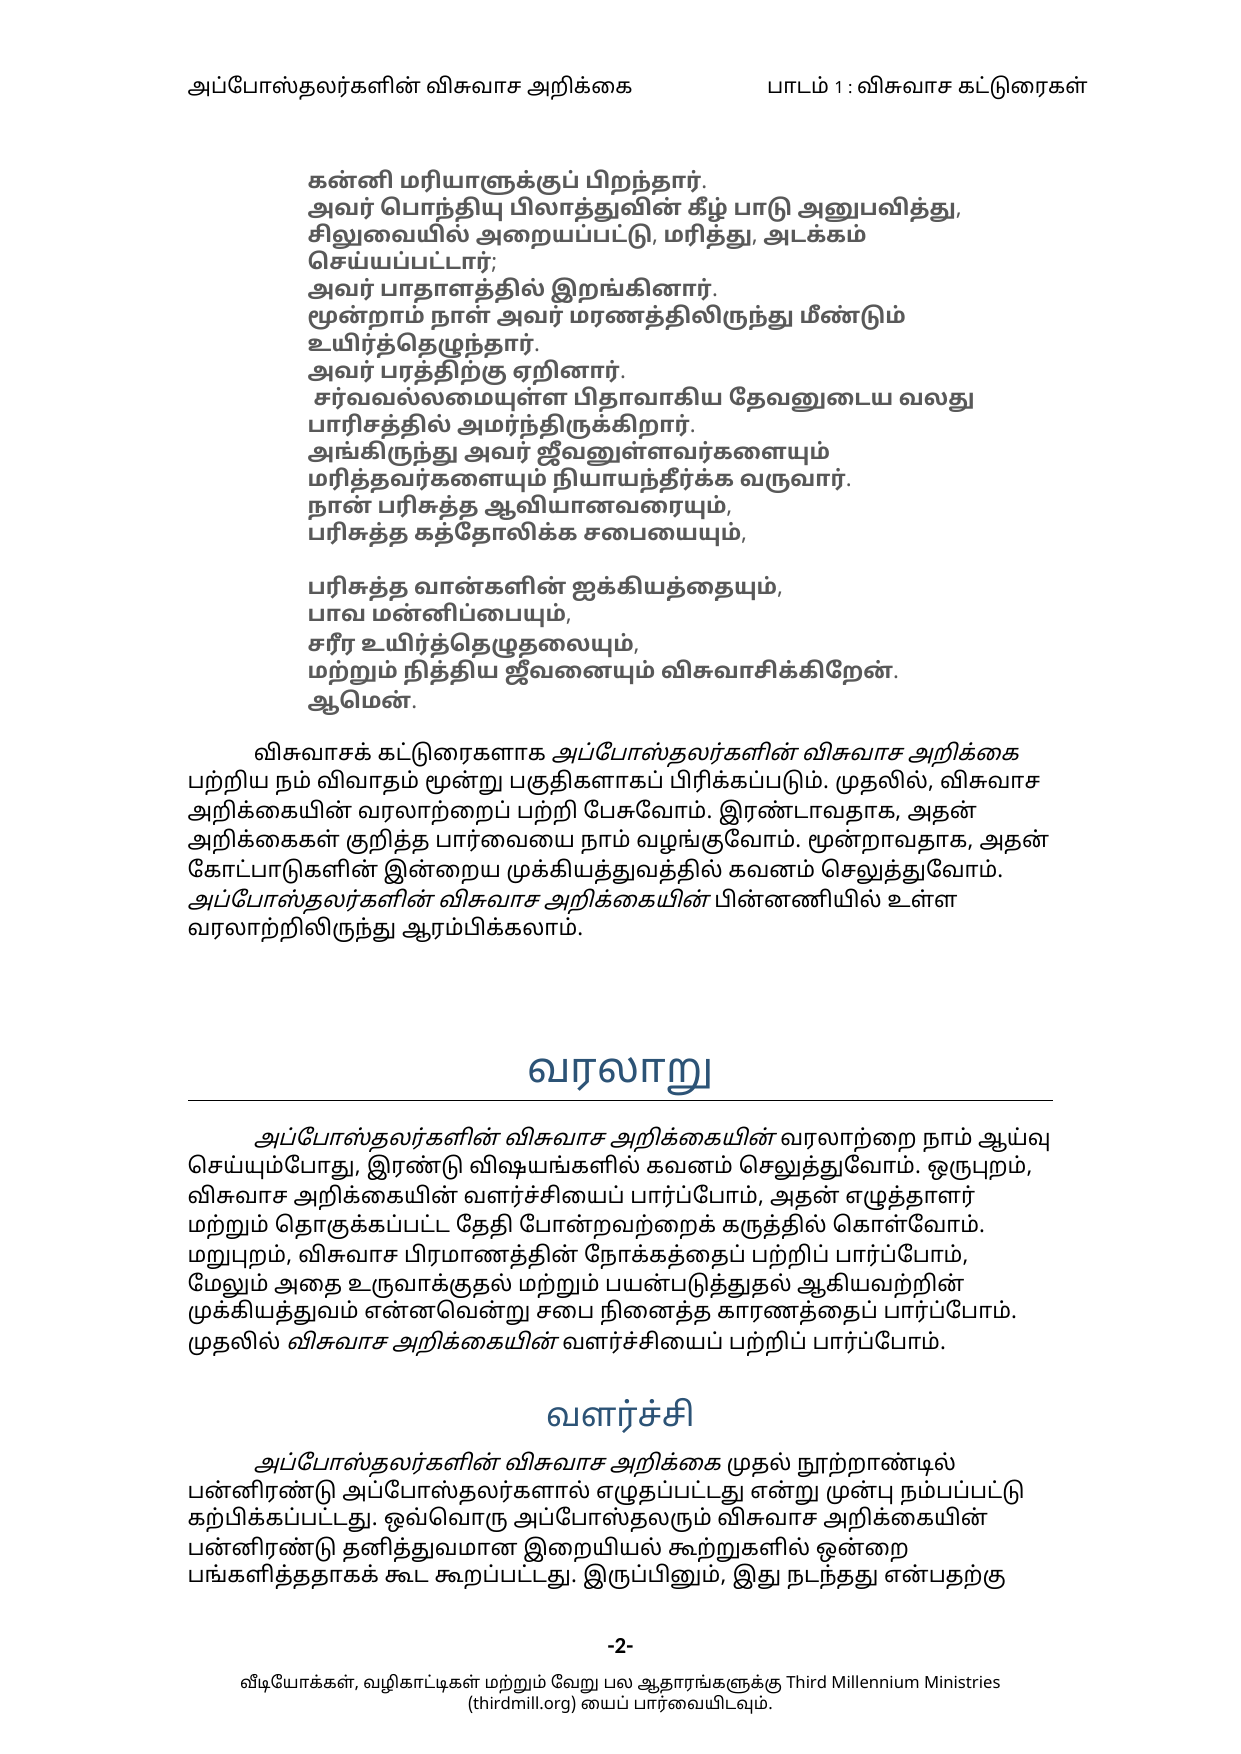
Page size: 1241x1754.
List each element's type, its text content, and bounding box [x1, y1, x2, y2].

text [187, 1451, 1053, 1593]
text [307, 169, 978, 716]
text விசுவாசக் கட்டுரைகளாக அப்போஸ்தலர்களின் விசுவாச அறிக்கை பற்றிய நம் விவாதம் மூன்று பகுதிகளாகப் பிரிக்கப்படும். முதலில், விசுவாச அறிக்கையின் வரலாற்றைப் பற்றி பேசுவோம். இரண்டாவதாக, அதன் அறிக்கைகள் குறித்த பார்வையை நாம் வழங்குவோம். மூன்றாவதாக, அதன் கோட்பாடுகளின் இன்றைய முக்கியத்துவத்தில் கவனம் செலுத்துவோம். அப்போஸ்தலர்களின் விசுவாச அறிக்கையின் பின்னணியில் உள்ள வரலாற்றிலிருந்து ஆரம்பிக்கலாம். [187, 741, 1053, 946]
subtitle வளர்ச்சி [187, 1397, 1053, 1438]
text அப்போஸ்தலர்களின் விசுவாச அறிக்கையின் வரலாற்றை நாம் ஆய்வு செய்யும்போது, ​​இரண்டு விஷயங்களில் கவனம் செலுத்துவோம். ஒருபுறம், விசுவாச அறிக்கையின் வளர்ச்சியைப் பார்ப்போம், அதன் எழுத்தாளர் மற்றும் தொகுக்கப்பட்ட தேதி போன்றவற்றைக் கருத்தில் கொள்வோம். மறுபுறம், விசுவாச பிரமாணத்தின் நோக்கத்தைப் பற்றிப் பார்ப்போம், மேலும் அதை உருவாக்குதல் மற்றும் பயன்படுத்துதல் ஆகியவற்றின் முக்கியத்துவம் என்னவென்று சபை நினைத்த காரணத்தைப் பார்ப்போம். முதலில் விசுவாச அறிக்கையின் வளர்ச்சியைப் பற்றிப் பார்ப்போம். [187, 1126, 1053, 1359]
subtitle வரலாறு [187, 1046, 1053, 1101]
